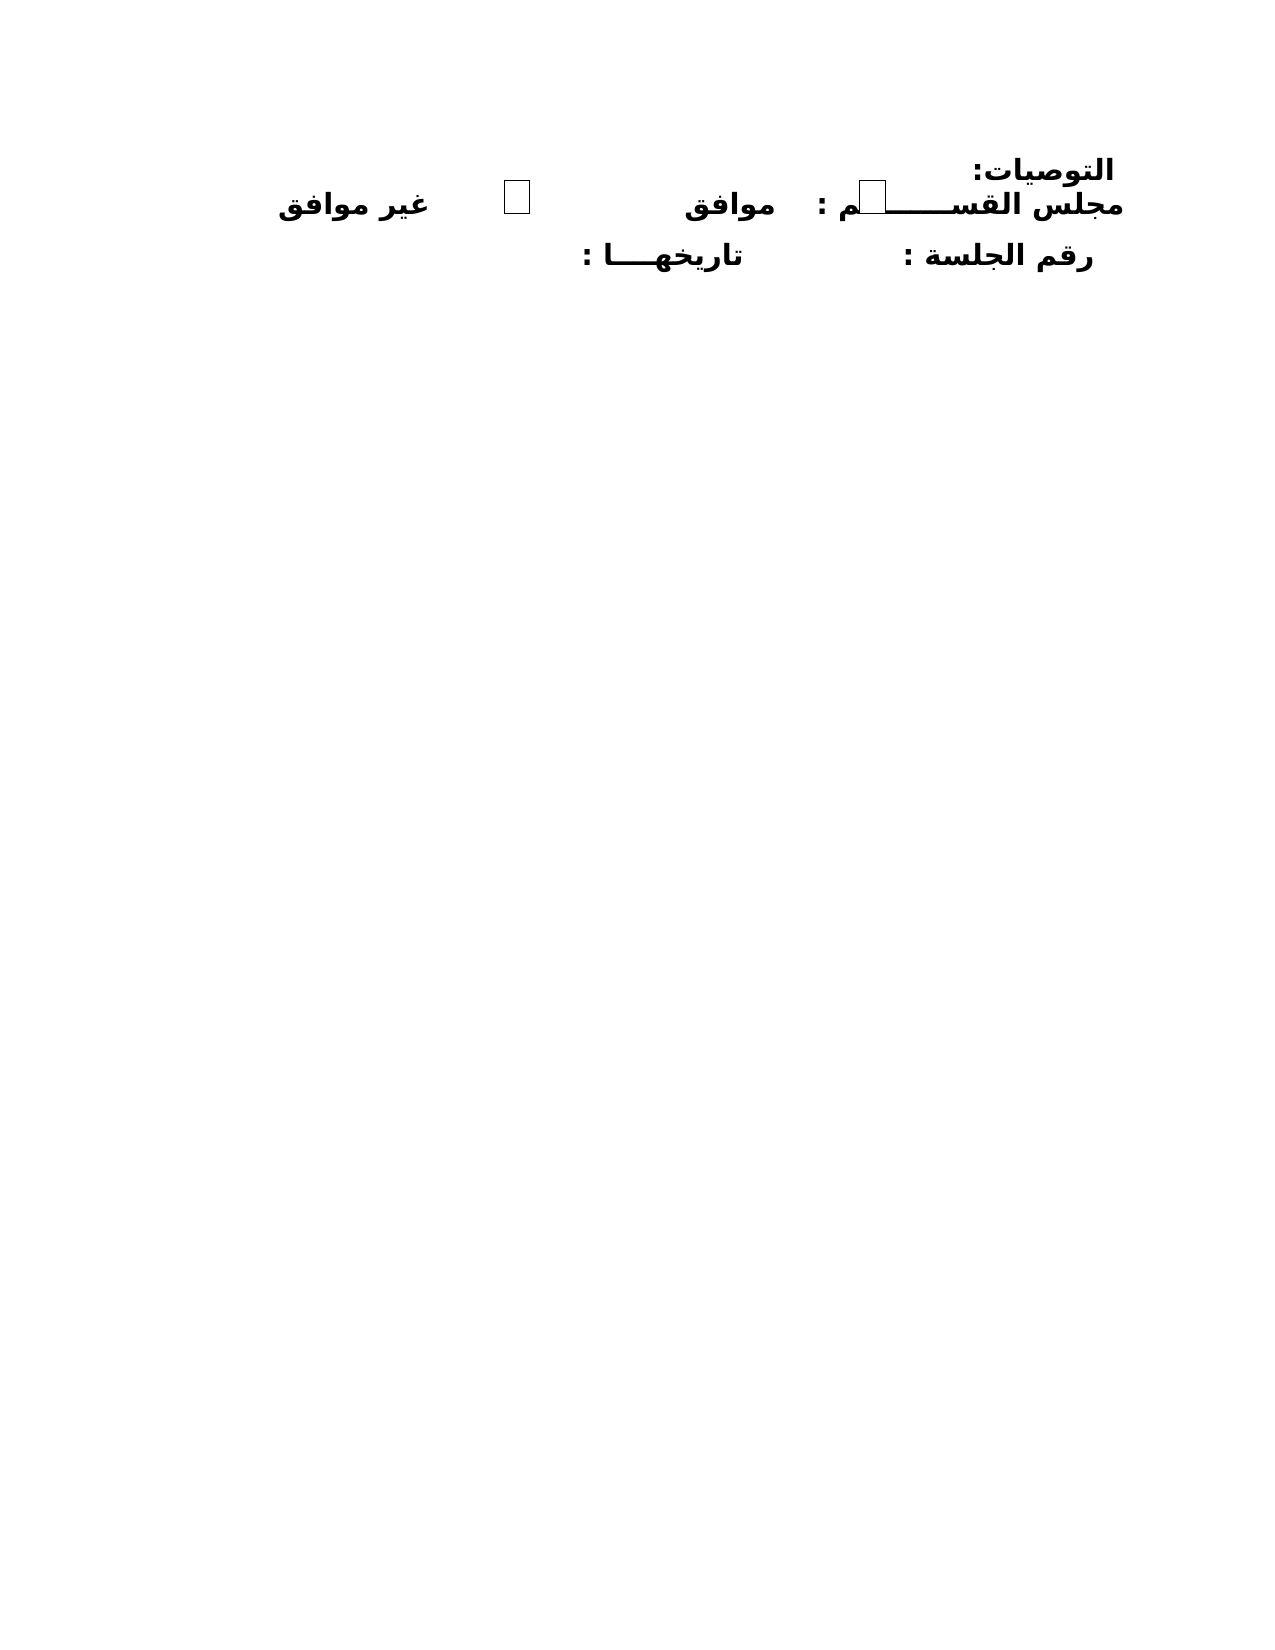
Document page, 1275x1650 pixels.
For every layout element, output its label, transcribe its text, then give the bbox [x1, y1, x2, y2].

text رقم الجلسة : تاريخهــــا : [150, 238, 1125, 272]
text مجلس القســـــــــم : موافق غير موافق [150, 187, 859, 221]
text مجلس القســـــــــم : موافق غير موافق [845, 187, 1125, 221]
text التوصيات: [150, 150, 1125, 187]
